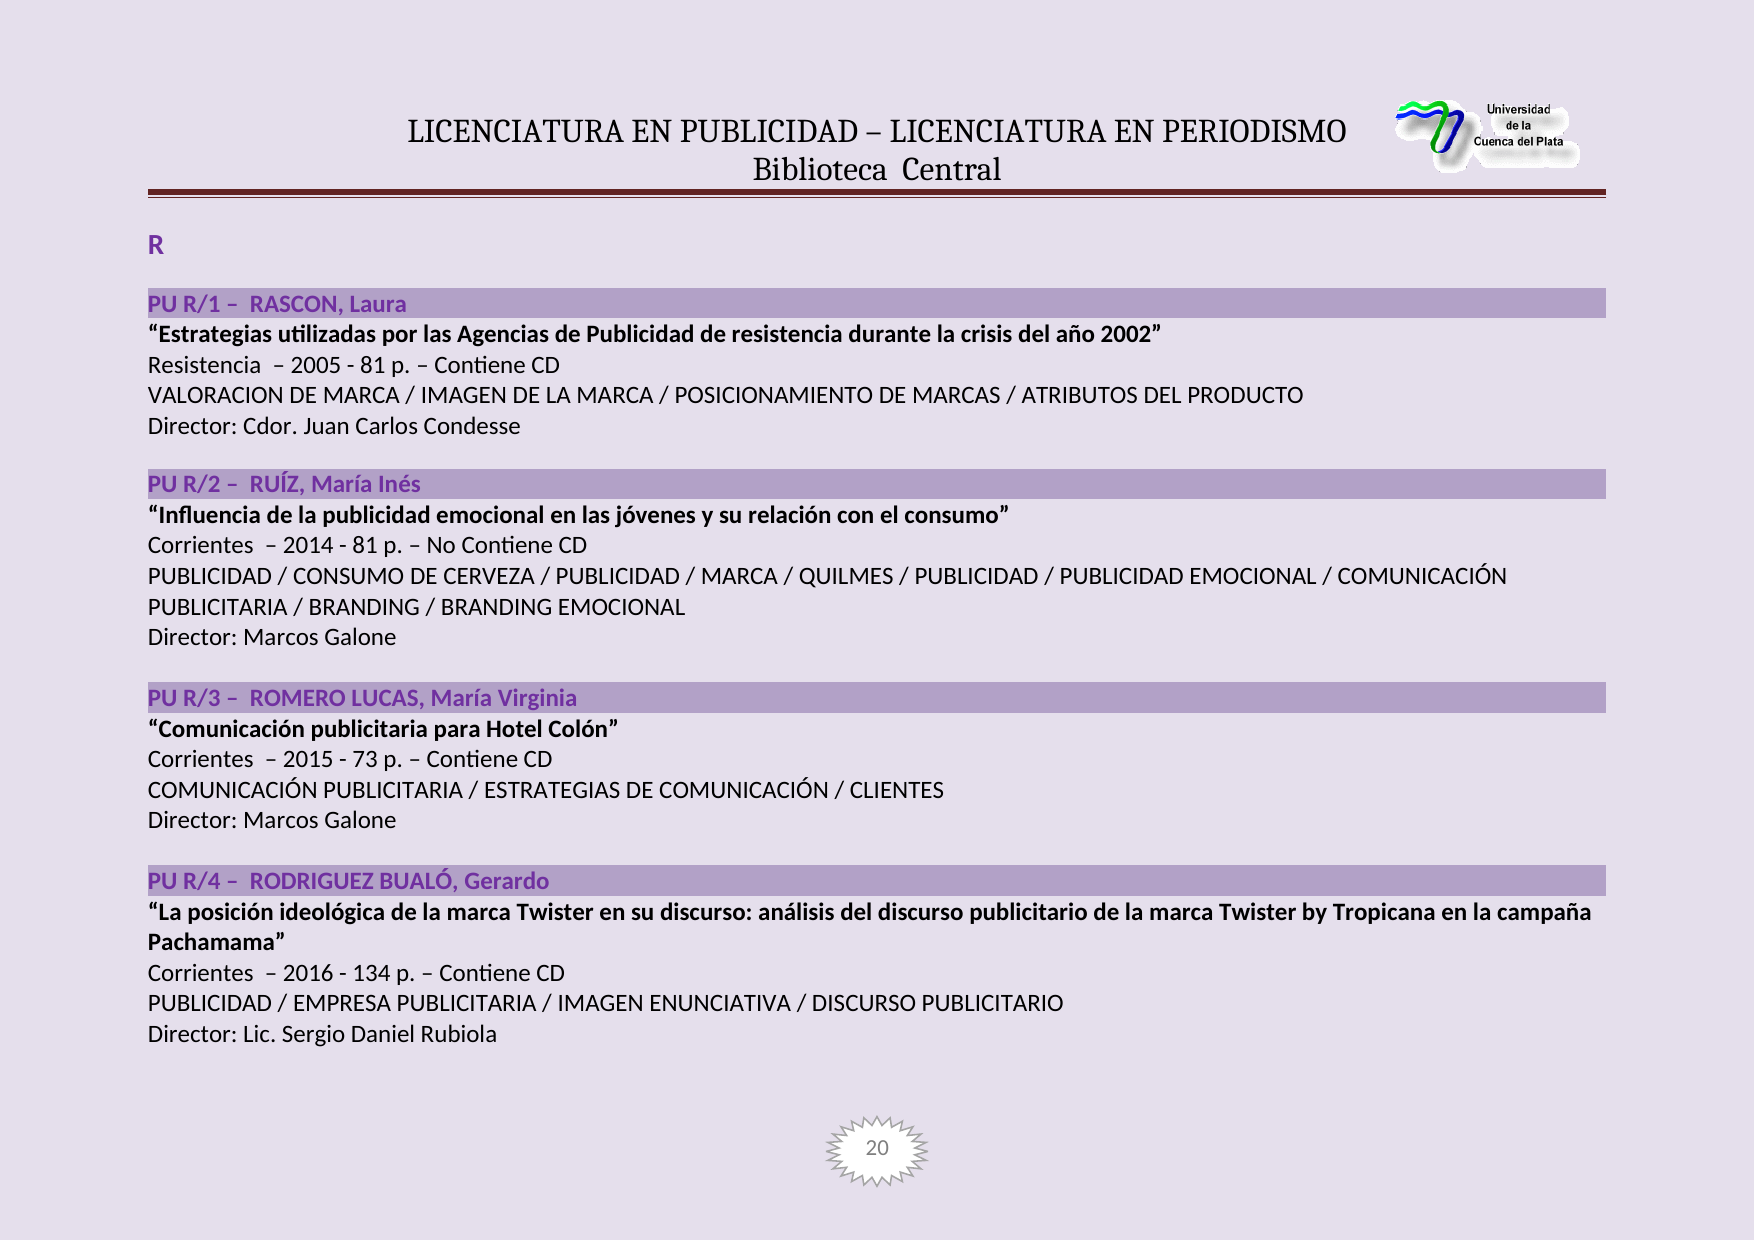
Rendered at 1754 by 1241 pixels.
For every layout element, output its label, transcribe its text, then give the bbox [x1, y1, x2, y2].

text Director: Lic. Sergio Daniel Rubiola [148, 1018, 1606, 1048]
text Corrientes – 2016 - 134 p. – Contiene CD [148, 957, 1606, 987]
text COMUNICACIÓN PUBLICITARIA / ESTRATEGIAS DE COMUNICACIÓN / CLIENTES [148, 774, 1606, 804]
text PU R/1 – RASCON, Laura [148, 288, 1606, 318]
text PUBLICIDAD / EMPRESA PUBLICITARIA / IMAGEN ENUNCIATIVA / DISCURSO PUBLICITARIO [148, 987, 1606, 1018]
text “Comunicación publicitaria para Hotel Colón” [148, 713, 1606, 743]
text “La posición ideológica de la marca Twister en su discurso: análisis del discurso publicitario de la marca Twister by Tropicana en la campaña Pachamama” [148, 896, 1606, 957]
text VALORACION DE MARCA / IMAGEN DE LA MARCA / POSICIONAMIENTO DE MARCAS / ATRIBUTOS DEL PRODUCTO [148, 379, 1606, 410]
text Director: Marcos Galone [148, 621, 1606, 652]
text “Estrategias utilizadas por las Agencias de Publicidad de resistencia durante la crisis del año 2002” [148, 318, 1606, 349]
text Corrientes – 2015 - 73 p. – Contiene CD [148, 743, 1606, 774]
text Corrientes – 2014 - 81 p. – No Contiene CD [148, 530, 1606, 560]
text “Influencia de la publicidad emocional en las jóvenes y su relación con el consumo” [148, 499, 1606, 530]
text Director: Marcos Galone [148, 804, 1606, 835]
picture [1384, 92, 1591, 176]
text PU R/4 – RODRIGUEZ BUALÓ, Gerardo [148, 865, 1606, 896]
text Director: Cdor. Juan Carlos Condesse [148, 410, 1606, 441]
text PUBLICIDAD / CONSUMO DE CERVEZA / PUBLICIDAD / MARCA / QUILMES / PUBLICIDAD / PUBLICIDAD EMOCIONAL / COMUNICACIÓN PUBLICITARIA / BRANDING / BRANDING EMOCIONAL [148, 560, 1606, 621]
text PU R/3 – ROMERO LUCAS, María Virginia [148, 682, 1606, 713]
text PU R/2 – RUÍZ, María Inés [148, 469, 1606, 499]
text Resistencia – 2005 - 81 p. – Contiene CD [148, 349, 1606, 379]
text R [148, 226, 1606, 262]
